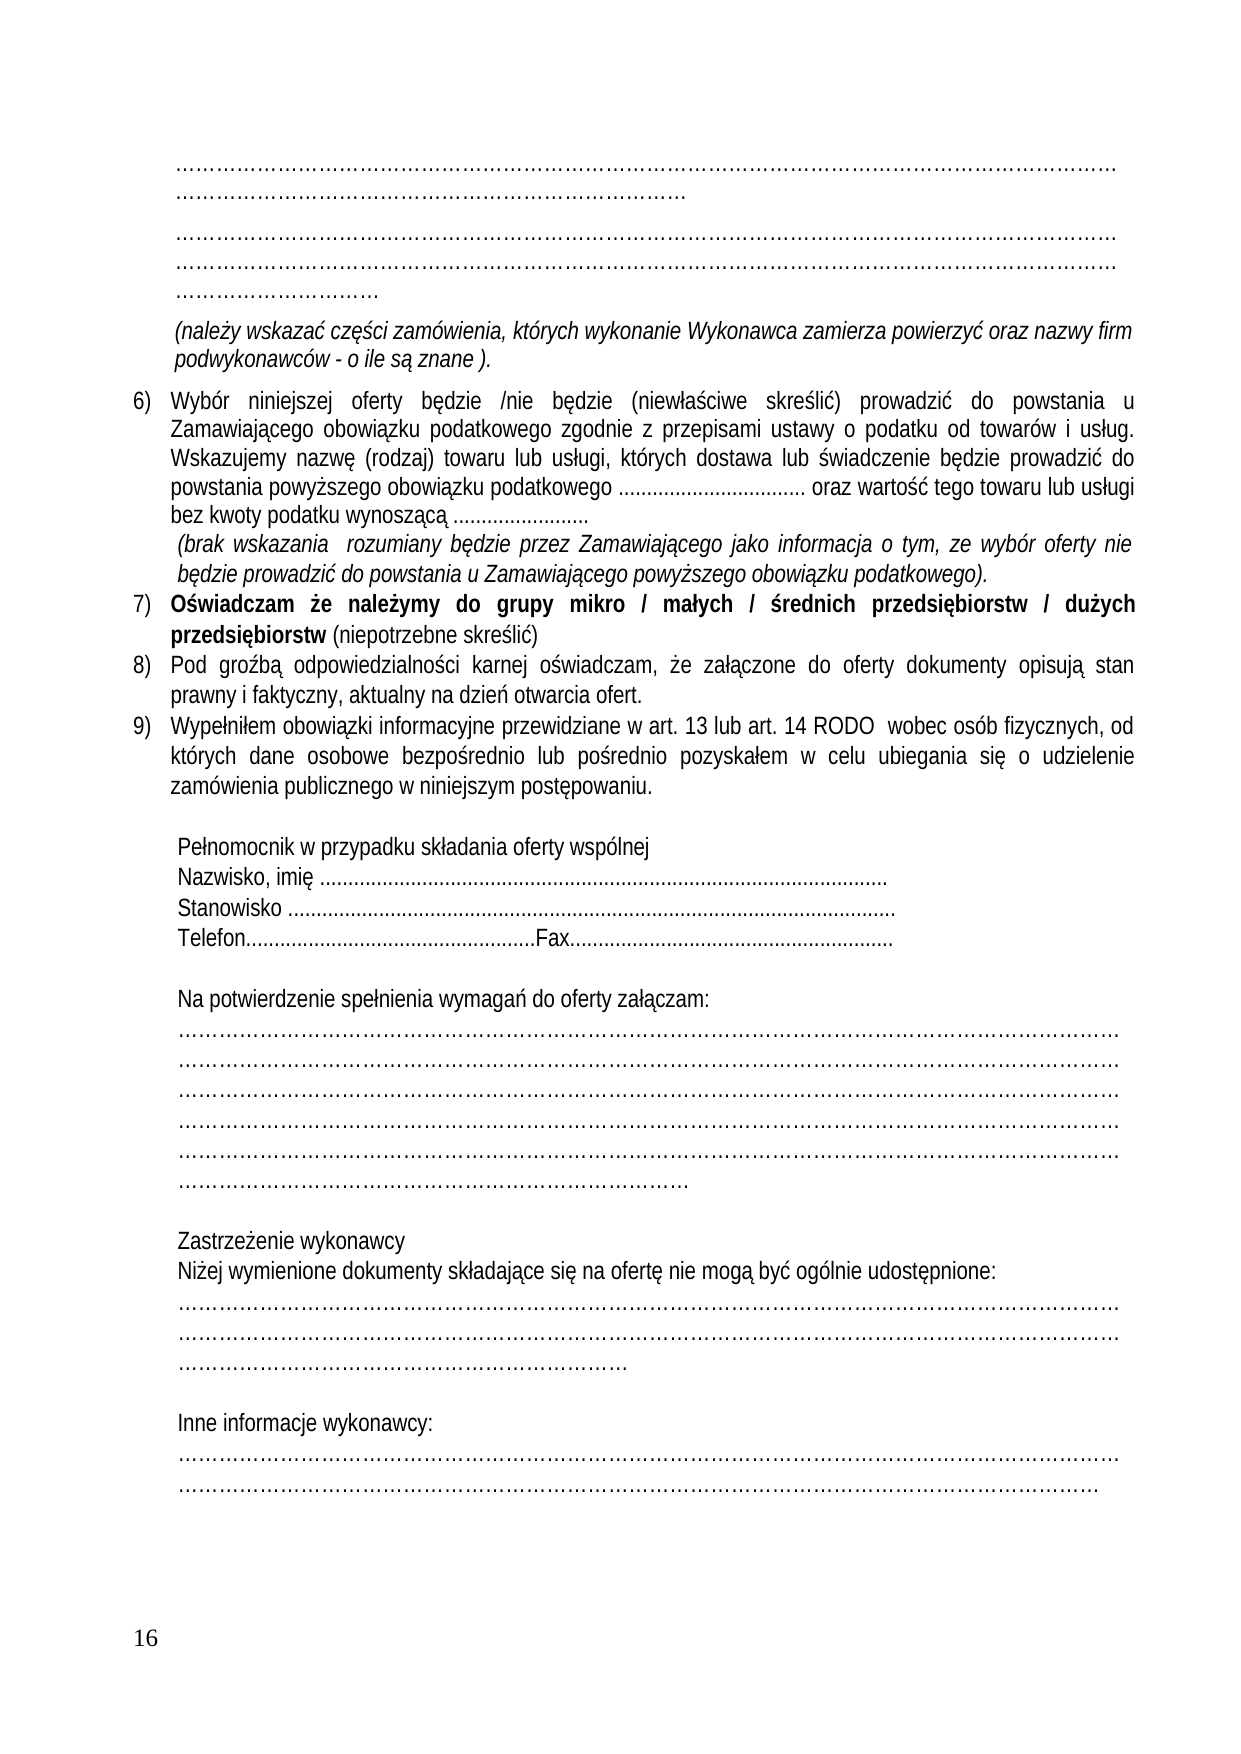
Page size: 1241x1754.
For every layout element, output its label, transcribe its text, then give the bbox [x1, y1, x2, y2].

text Nazwisko, imię .................................................................................................... [177, 862, 1137, 891]
text Pełnomocnik w przypadku składania oferty wspólnej [177, 832, 1137, 861]
text ……………………………………………………………………………………………………………………………………………………………………………………………………………………………………………………………………………………………………………… [177, 1287, 1137, 1376]
text Telefon...................................................Fax......................................................... [177, 923, 1137, 952]
text Inne informacje wykonawcy: [177, 1408, 1137, 1437]
text Zastrzeżenie wykonawcy [177, 1226, 1137, 1255]
list Wybór niniejszej oferty będzie /nie będzie (niewłaściwe skreślić) prowadzić do powstania u Zamawiającego obowiązku podatkowego zgodnie z przepisami ustawy o podatku od towarów i usług. Wskazujemy nazwę (rodzaj) towaru lub usługi, których dostawa lub świadczenie będzie prowadzić do powstania powyższego obowiązku podatkowego ................................. oraz wartość tego towaru lub usługi bez kwoty podatku wynoszącą ........................ [133, 386, 1137, 529]
text Stanowisko ........................................................................................................... [177, 893, 1137, 921]
text Na potwierdzenie spełnienia wymagań do oferty załączam: [177, 983, 1137, 1012]
text ………………………………………………………………………………………………………………………………………………………………………………………………………………………………………………… [177, 1438, 1137, 1497]
text Niżej wymienione dokumenty składające się na ofertę nie mogą być ogólnie udostępnione: [177, 1256, 1137, 1285]
list Wypełniłem obowiązki informacyjne przewidziane w art. 13 lub art. 14 RODO wobec osób fizycznych, od których dane osobowe bezpośrednio lub pośrednio pozyskałem w celu ubiegania się o udzielenie zamówienia publicznego w niniejszym postępowaniu. [133, 711, 1137, 800]
list Pod groźbą odpowiedzialności karnej oświadczam, że załączone do oferty dokumenty opisują stan prawny i faktyczny, aktualny na dzień otwarcia ofert. [133, 650, 1137, 709]
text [174, 148, 1137, 205]
text (należy wskazać części zamówienia, których wykonanie Wykonawca zamierza powierzyć oraz nazwy firm podwykonawców - o ile są znane ). [174, 316, 1137, 373]
text ……………………………………………………………………………………………………………………………………………………………………………………………………………………………………………………………………………… [174, 217, 1137, 303]
list Oświadczam że należymy do grupy mikro / małych / średnich przedsiębiorstw / dużych przedsiębiorstw (niepotrzebne skreślić) [133, 589, 1137, 648]
text (brak wskazania rozumiany będzie przez Zamawiającego jako informacja o tym, ze wybór oferty nie będzie prowadzić do powstania u Zamawiającego powyższego obowiązku podatkowego). [133, 529, 1093, 588]
